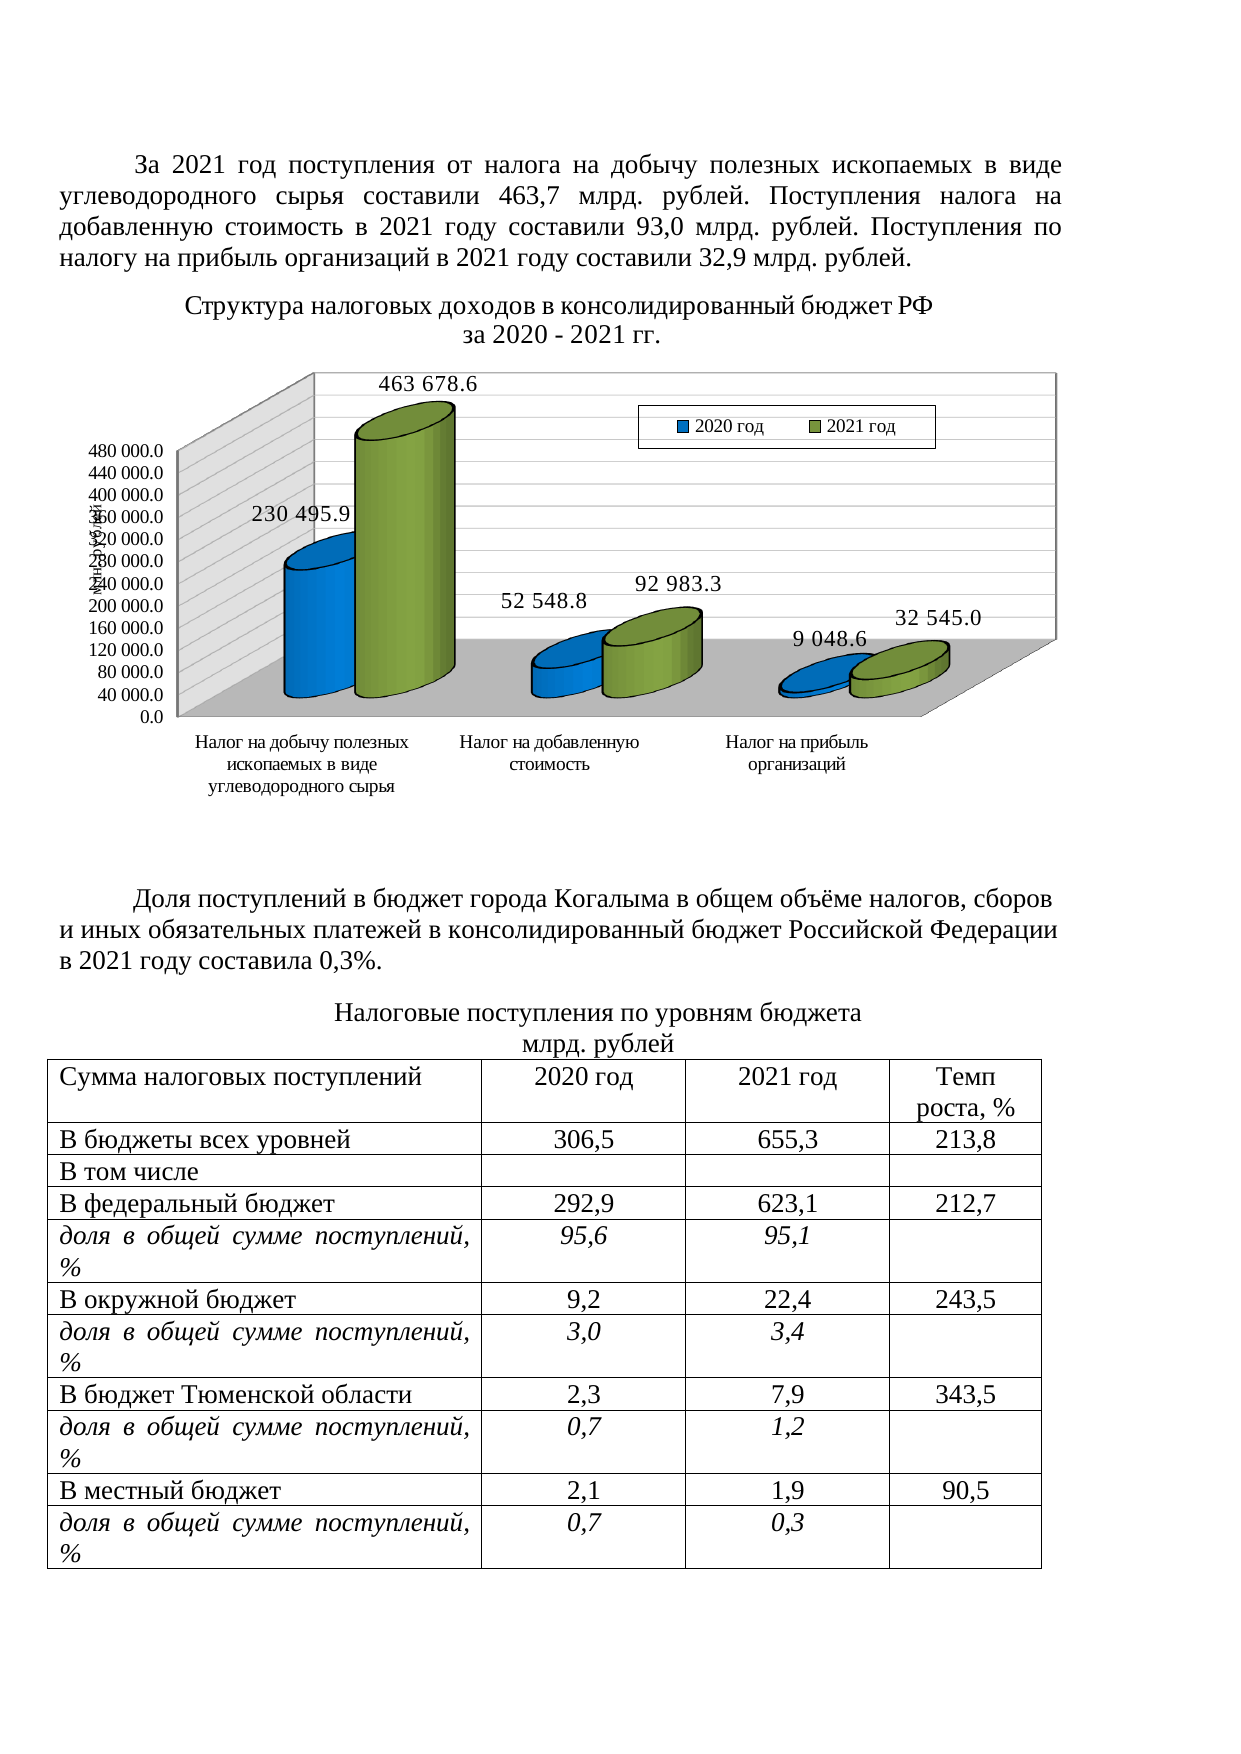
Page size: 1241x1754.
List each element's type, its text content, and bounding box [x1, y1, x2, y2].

table_cell 0,7 [482, 1506, 685, 1568]
table_cell 1,2 [686, 1411, 889, 1473]
table_cell [890, 1220, 1041, 1282]
table_cell [890, 1506, 1041, 1568]
table_cell [890, 1411, 1041, 1473]
table_cell [482, 1155, 685, 1186]
table_header Темп роста, % [890, 1060, 1041, 1122]
table_cell 95,6 [482, 1220, 685, 1282]
text За 2021 год поступления от налога на добычу полезных ископаемых в виде углеводородного сырья составили 463,7 млрд. рублей. Поступления налога на добавленную стоимость в 2021 году составили 93,0 млрд. рублей. Поступления по налогу на прибыль организаций в 2021 году составили 32,9 млрд. рублей. [59, 148, 1063, 272]
table_cell 212,7 [890, 1187, 1041, 1218]
table_cell 22,4 [686, 1283, 889, 1314]
table_cell 343,5 [890, 1378, 1041, 1409]
table_cell 0,3 [686, 1506, 889, 1568]
table_cell 7,9 [686, 1378, 889, 1409]
table_cell В бюджеты всех уровней [48, 1123, 481, 1154]
table_cell 90,5 [890, 1474, 1041, 1505]
table_cell 9,2 [482, 1283, 685, 1314]
table_cell В том числе [48, 1155, 481, 1186]
table_header Сумма налоговых поступлений [48, 1060, 481, 1122]
table_cell В окружной бюджет [48, 1283, 481, 1314]
text млрд. рублей [59, 1027, 1063, 1058]
table_cell [890, 1155, 1041, 1186]
table_header 2020 год [482, 1060, 685, 1122]
table_cell 623,1 [686, 1187, 889, 1218]
table_cell доля в общей сумме поступлений, % [48, 1220, 481, 1282]
table_cell 3,4 [686, 1315, 889, 1377]
text Налоговые поступления по уровням бюджета [59, 996, 1063, 1027]
table_cell [890, 1315, 1041, 1377]
table_cell 306,5 [482, 1123, 685, 1154]
table_cell [686, 1155, 889, 1186]
table_cell доля в общей сумме поступлений, % [48, 1506, 481, 1568]
table_cell 1,9 [686, 1474, 889, 1505]
table_cell 213,8 [890, 1123, 1041, 1154]
table_cell 243,5 [890, 1283, 1041, 1314]
table_cell В бюджет Тюменской области [48, 1378, 481, 1409]
table_cell доля в общей сумме поступлений, % [48, 1411, 481, 1473]
table_cell 292,9 [482, 1187, 685, 1218]
table_cell 655,3 [686, 1123, 889, 1154]
table_cell 95,1 [686, 1220, 889, 1282]
table_cell В местный бюджет [48, 1474, 481, 1505]
table_cell 0,7 [482, 1411, 685, 1473]
text Доля поступлений в бюджет города Когалыма в общем объёме налогов, сборов и иных обязательных платежей в консолидированный бюджет Российской Федерации в 2021 году составила 0,3%. [59, 882, 1063, 975]
table_header 2021 год [686, 1060, 889, 1122]
table_cell В федеральный бюджет [48, 1187, 481, 1218]
table_cell 2,3 [482, 1378, 685, 1409]
table_cell доля в общей сумме поступлений, % [48, 1315, 481, 1377]
table_cell 2,1 [482, 1474, 685, 1505]
table_cell 3,0 [482, 1315, 685, 1377]
